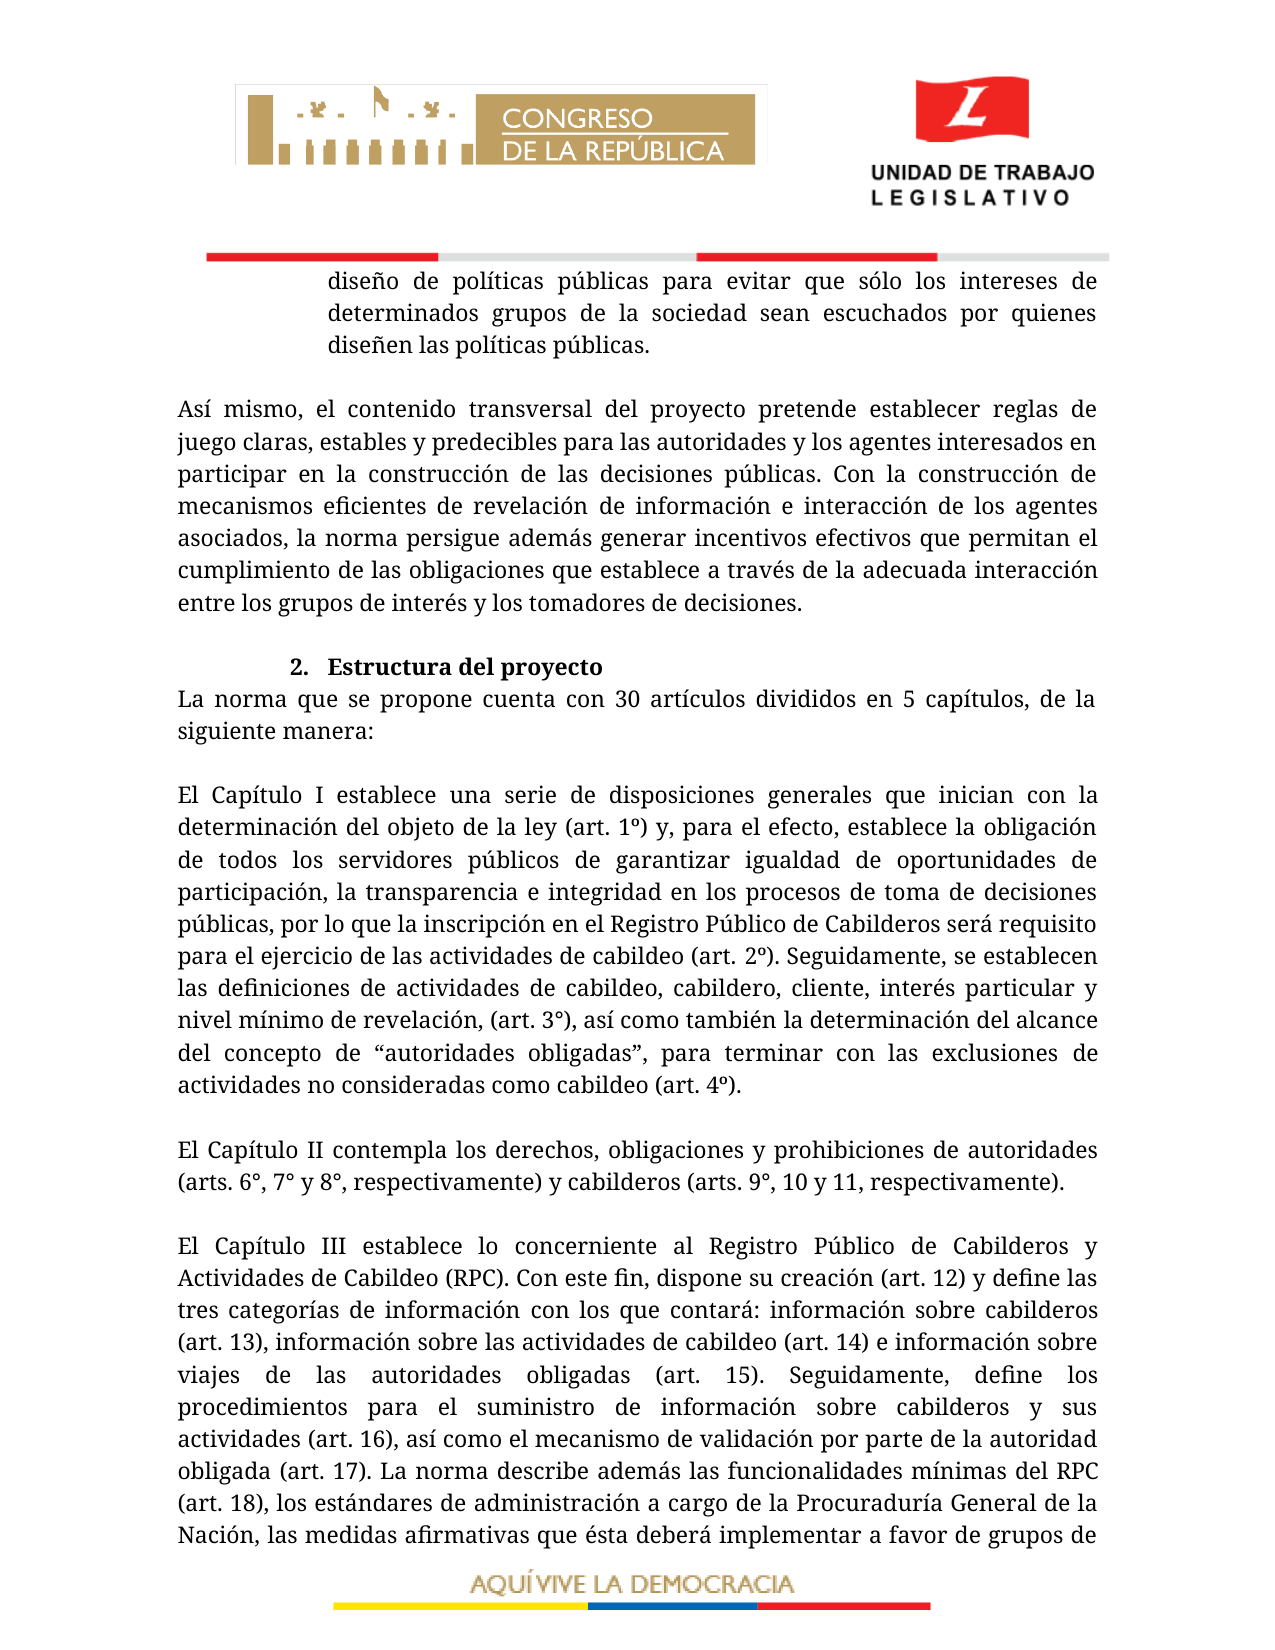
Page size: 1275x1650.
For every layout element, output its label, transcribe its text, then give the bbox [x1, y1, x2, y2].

text La norma que se propone cuenta con 30 artículos divididos en 5 capítulos, de la siguiente manera: [177, 683, 1098, 746]
text El Capítulo I establece una serie de disposiciones generales que inician con la determinación del objeto de la ley (art. 1º) y, para el efecto, establece la obligación de todos los servidores públicos de garantizar igualdad de oportunidades de participación, la transparencia e integridad en los procesos de toma de decisiones públicas, por lo que la inscripción en el Registro Público de Cabilderos será requisito para el ejercicio de las actividades de cabildeo (art. 2º). Seguidamente, se establecen las definiciones de actividades de cabildeo, cabildero, cliente, interés particular y nivel mínimo de revelación, (art. 3°), así como también la determinación del alcance del concepto de “autoridades obligadas”, para terminar con las exclusiones de actividades no consideradas como cabildeo (art. 4º). [177, 779, 1098, 1100]
picture [235, 84, 768, 164]
text El Capítulo II contempla los derechos, obligaciones y prohibiciones de autoridades (arts. 6°, 7° y 8°, respectivamente) y cabilderos (arts. 9°, 10 y 11, respectivamente). [177, 1134, 1098, 1197]
subtitle Estructura del proyecto [290, 651, 1121, 682]
text diseño de políticas públicas para evitar que sólo los intereses de determinados grupos de la sociedad sean escuchados por quienes diseñen las políticas públicas. [327, 263, 1098, 360]
text Así mismo, el contenido transversal del proyecto pretende establecer reglas de juego claras, estables y predecibles para las autoridades y los agentes interesados en participar en la construcción de las decisiones públicas. Con la construcción de mecanismos eficientes de revelación de información e interacción de los agentes asociados, la norma persigue además generar incentivos efectivos que permitan el cumplimiento de las obligaciones que establece a través de la adecuada interacción entre los grupos de interés y los tomadores de decisiones. [177, 393, 1098, 618]
picture [330, 1559, 946, 1612]
